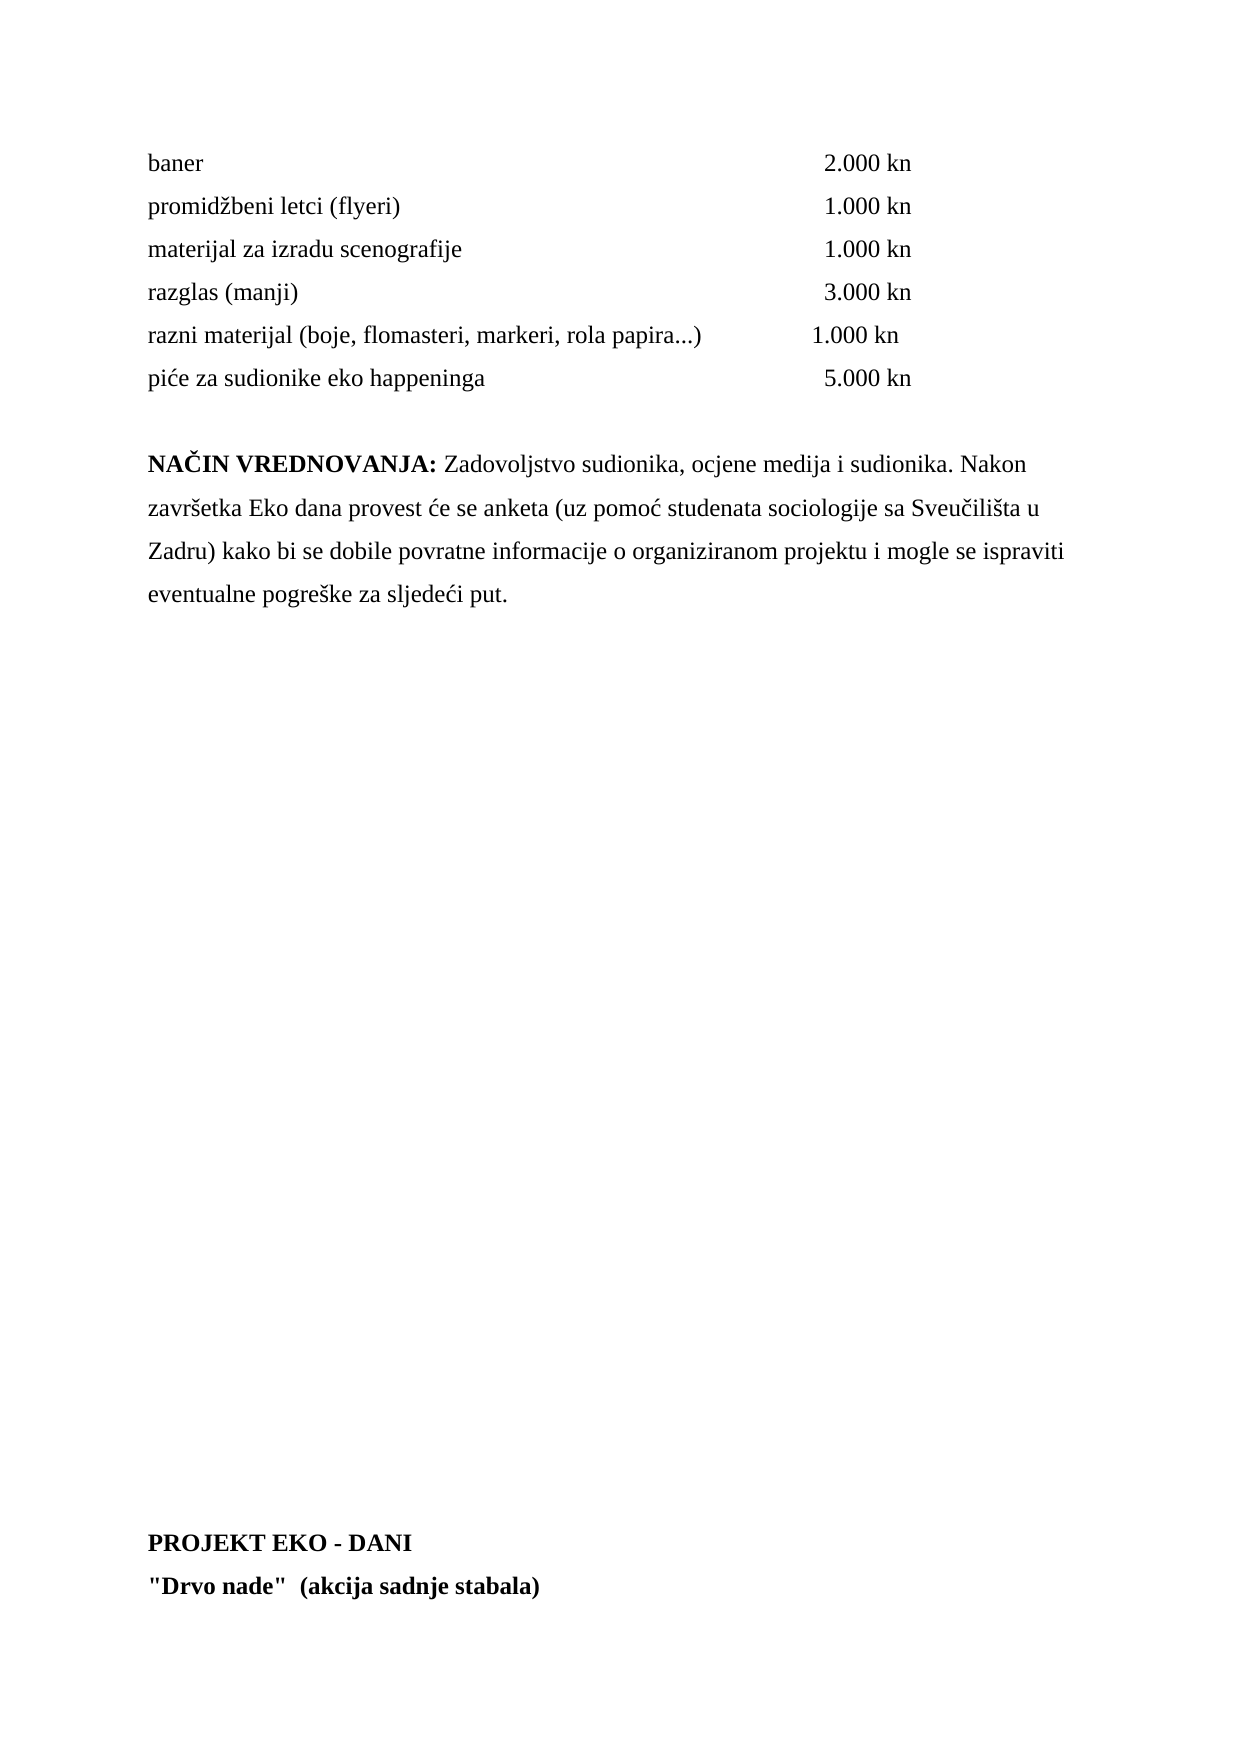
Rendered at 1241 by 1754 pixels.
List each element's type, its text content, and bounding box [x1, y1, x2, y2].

text PROJEKT EKO - DANI [148, 1528, 1093, 1556]
text "Drvo nade" (akcija sadnje stabala) [148, 1571, 1093, 1599]
text piće za sudionike eko happeninga 5.000 kn [148, 363, 1093, 392]
text materijal za izradu scenografije 1.000 kn [148, 234, 1093, 263]
text promidžbeni letci (flyeri) 1.000 kn [148, 191, 1093, 219]
text baner 2.000 kn [148, 148, 1093, 176]
text NAČIN VREDNOVANJA: Zadovoljstvo sudionika, ocjene medija i sudionika. Nakon završetka Eko dana provest će se anketa (uz pomoć studenata sociologije sa Sveučilišta u Zadru) kako bi se dobile povratne informacije o organiziranom projektu i mogle se ispraviti eventualne pogreške za sljedeći put. [148, 449, 1093, 608]
text razglas (manji) 3.000 kn [148, 277, 1093, 306]
text razni materijal (boje, flomasteri, markeri, rola papira...) 1.000 kn [148, 320, 1093, 349]
